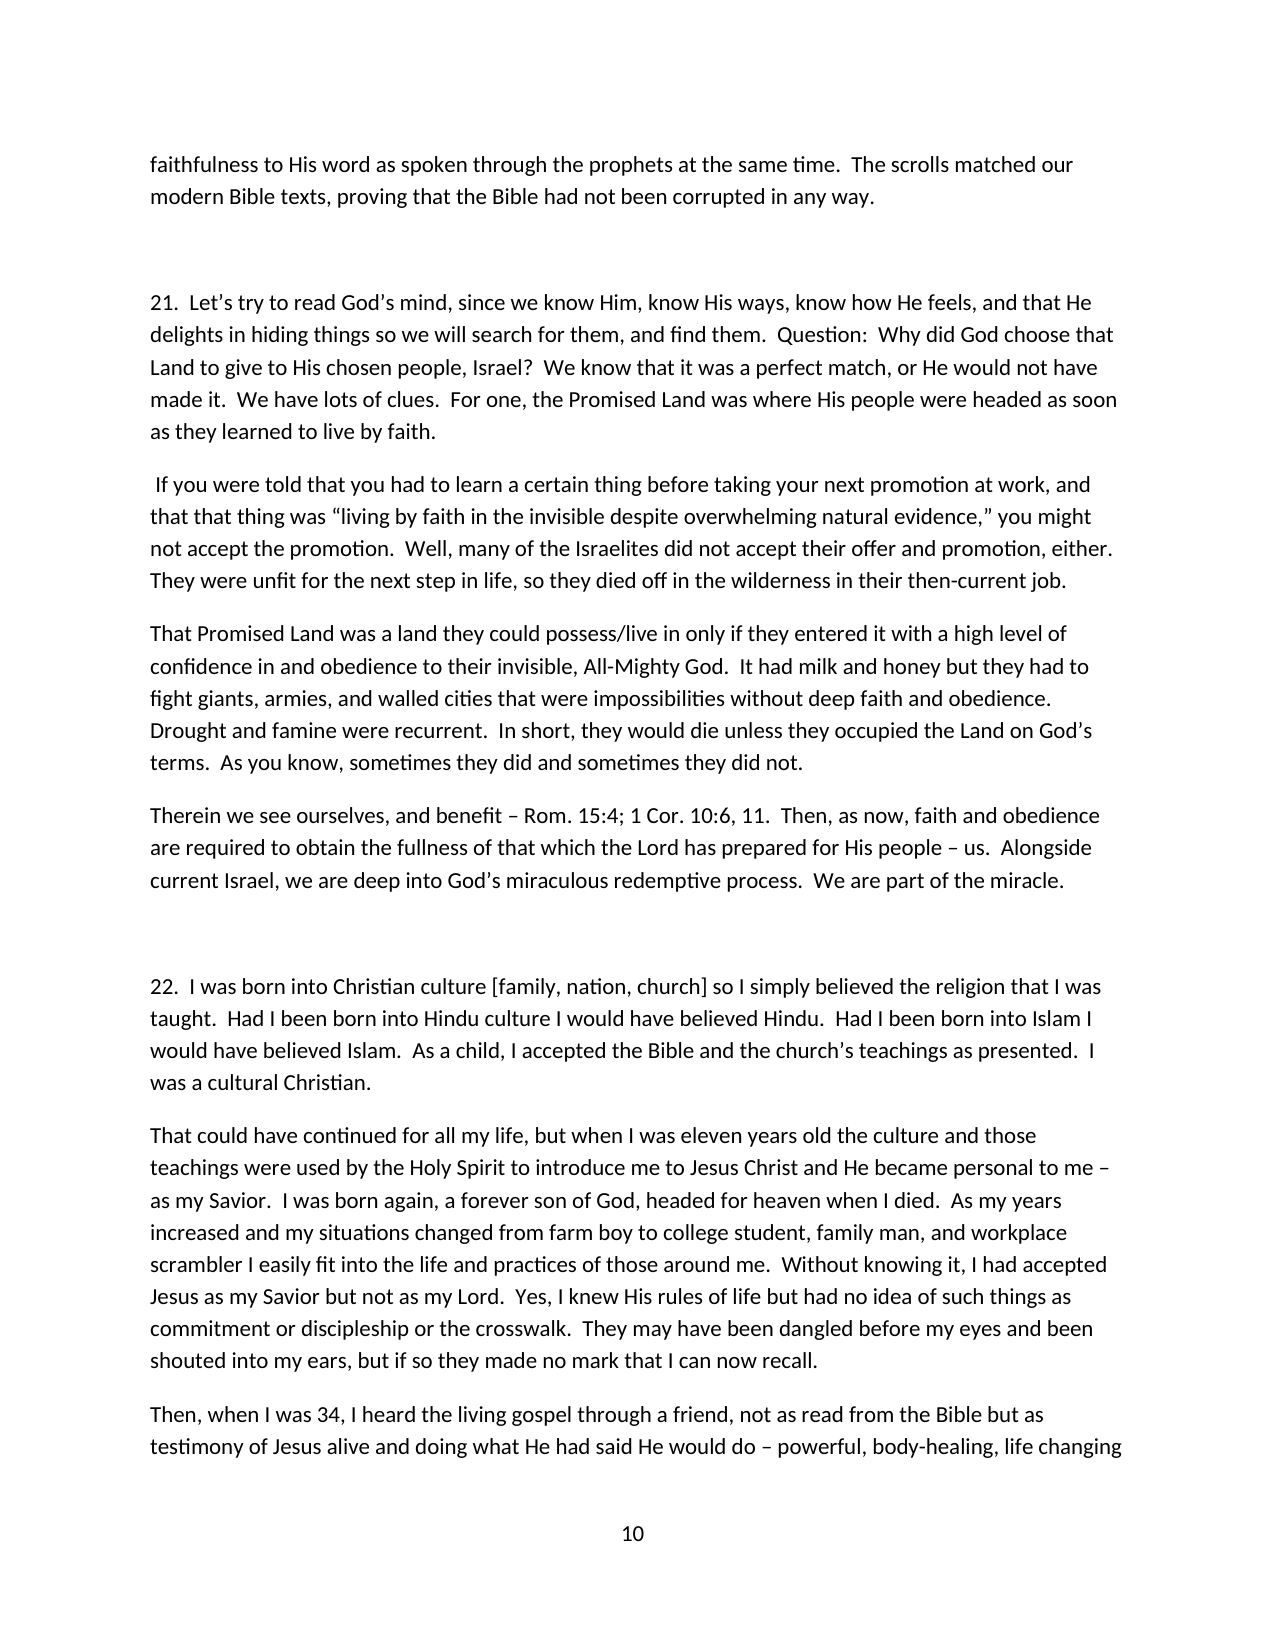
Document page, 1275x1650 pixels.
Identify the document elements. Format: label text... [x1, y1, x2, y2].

text 21. Let’s try to read God’s mind, since we know Him, know His ways, know how He feels, and that He delights in hiding things so we will search for them, and find them. Question: Why did God choose that Land to give to His chosen people, Israel? We know that it was a perfect match, or He would not have made it. We have lots of clues. For one, the Promised Land was where His people were headed as soon as they learned to live by faith. [150, 288, 1125, 445]
text 22. I was born into Christian culture [family, nation, church] so I simply believed the religion that I was taught. Had I been born into Hindu culture I would have believed Hindu. Had I been born into Islam I would have believed Islam. As a child, I accepted the Bible and the church’s teachings as presented. I was a cultural Christian. [150, 972, 1125, 1096]
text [150, 1400, 1125, 1460]
text If you were told that you had to learn a certain thing before taking your next promotion at work, and that that thing was “living by faith in the invisible despite overwhelming natural evidence,” you might not accept the promotion. Well, many of the Israelites did not accept their offer and promotion, either. They were unfit for the next step in life, so they died off in the wilderness in their then-current job. [150, 470, 1125, 594]
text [150, 150, 1125, 210]
text That could have continued for all my life, but when I was eleven years old the culture and those teachings were used by the Holy Spirit to introduce me to Jesus Christ and He became personal to me – as my Savior. I was born again, a forever son of God, headed for heaven when I died. As my years increased and my situations changed from farm boy to college student, family man, and workplace scrambler I easily fit into the life and practices of those around me. Without knowing it, I had accepted Jesus as my Savior but not as my Lord. Yes, I knew His rules of life but had no idea of such things as commitment or discipleship or the crosswalk. They may have been dangled before my eyes and been shouted into my ears, but if so they made no mark that I can now recall. [150, 1121, 1125, 1375]
text That Promised Land was a land they could possess/live in only if they entered it with a high level of confidence in and obedience to their invisible, All-Mighty God. It had milk and honey but they had to fight giants, armies, and walled cities that were impossibilities without deep faith and obedience. Drought and famine were recurrent. In short, they would die unless they occupied the Land on God’s terms. As you know, sometimes they did and sometimes they did not. [150, 619, 1125, 776]
text Therein we see ourselves, and benefit – Rom. 15:4; 1 Cor. 10:6, 11. Then, as now, faith and obedience are required to obtain the fullness of that which the Lord has prepared for His people – us. Alongside current Israel, we are deep into God’s miraculous redemptive process. We are part of the miracle. [150, 801, 1125, 894]
